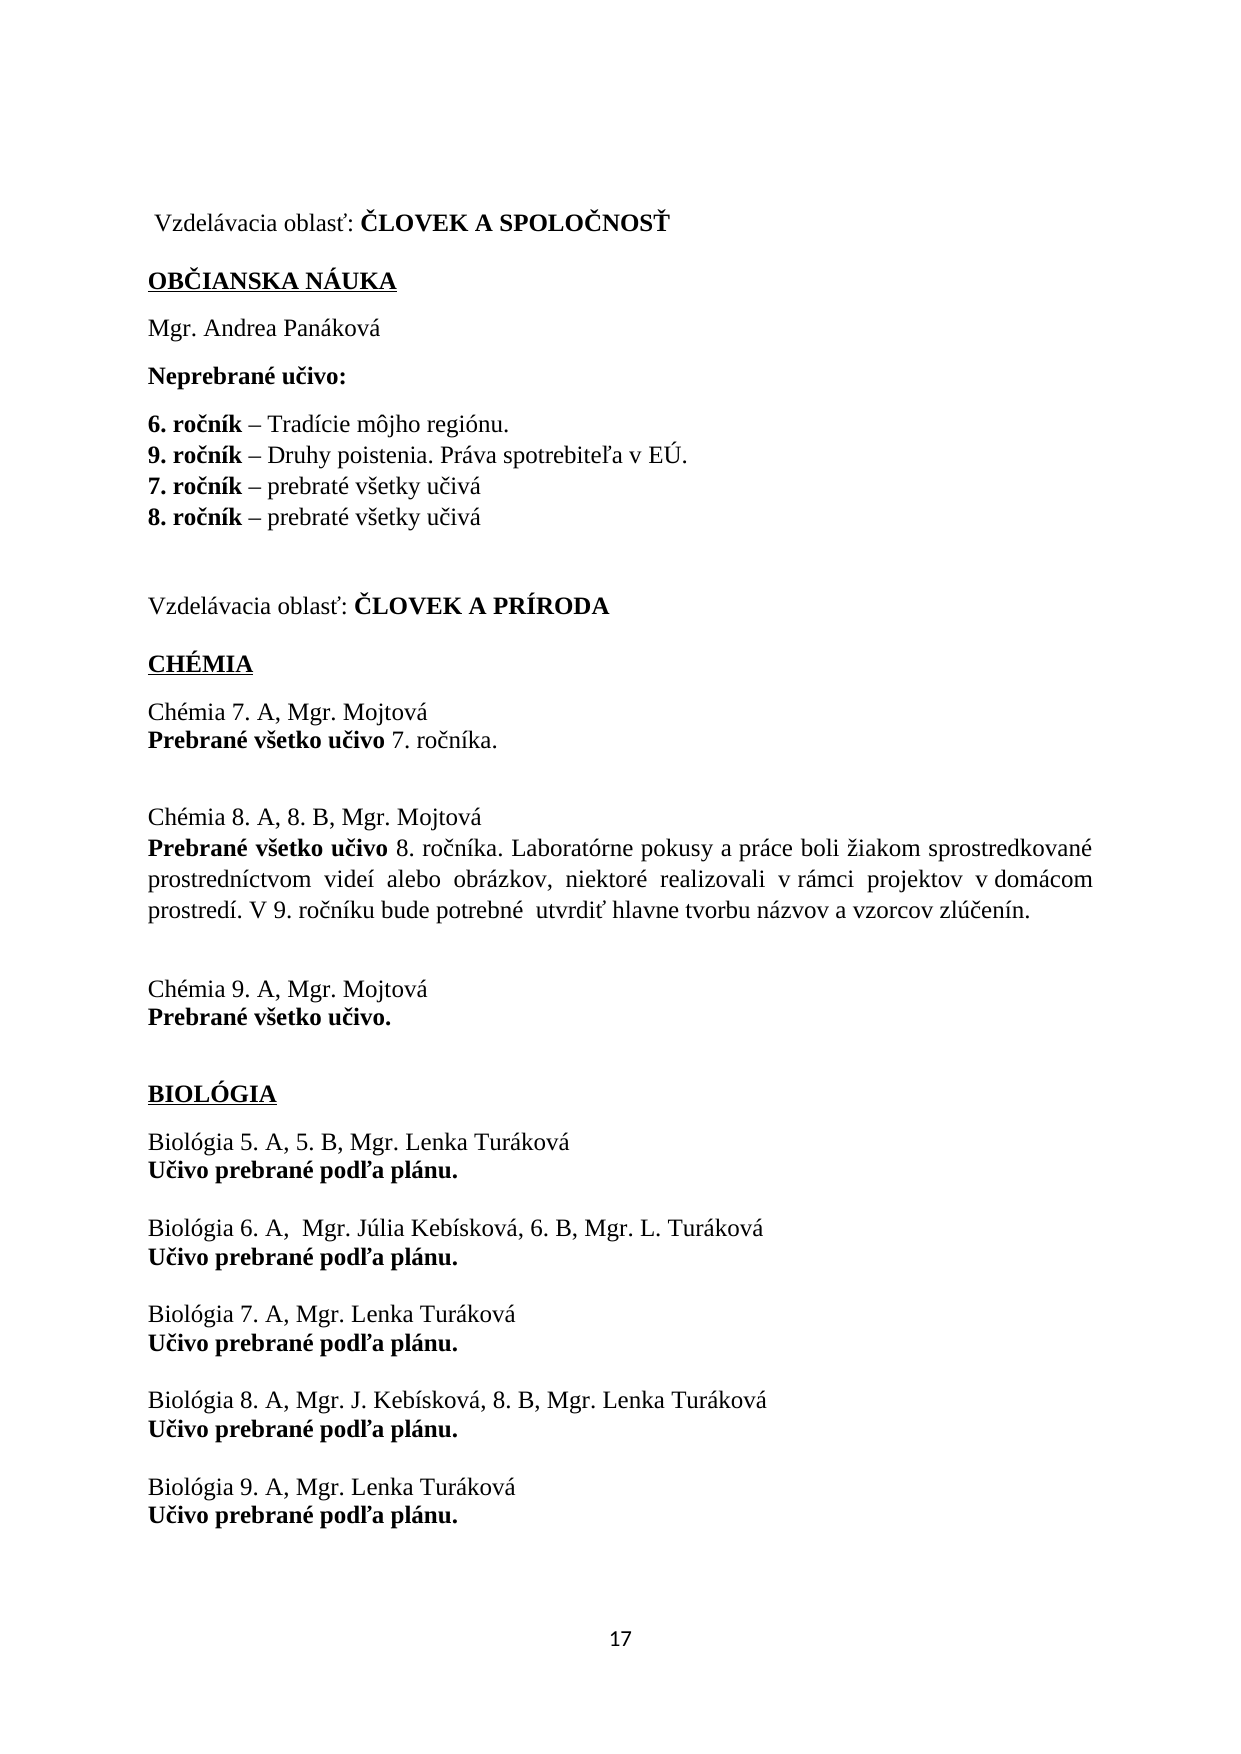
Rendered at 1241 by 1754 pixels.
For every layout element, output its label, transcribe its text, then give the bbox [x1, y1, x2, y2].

text 6. ročník – Tradície môjho regiónu. [148, 409, 1093, 438]
text Učivo prebrané podľa plánu. [148, 1414, 1093, 1443]
text Vzdelávacia oblasť: Človek a príroda [148, 562, 1093, 620]
text Občianska náuka [148, 266, 1093, 294]
text Biológia 8. A, Mgr. J. Kebísková, 8. B, Mgr. Lenka Turáková [148, 1385, 1093, 1414]
text Biológia 9. A, Mgr. Lenka Turáková [148, 1472, 1093, 1500]
text Učivo prebrané podľa plánu. [148, 1328, 1093, 1357]
text BIOLÓGIA [148, 1079, 1093, 1108]
text 8. ročník – prebraté všetky učivá [148, 502, 1093, 531]
text Neprebrané učivo: [148, 361, 1093, 390]
text 7. ročník – prebraté všetky učivá [148, 471, 1093, 500]
text Chémia 7. A, Mgr. Mojtová [148, 697, 1093, 725]
text Vzdelávacia oblasť: Človek a spoločnosť [148, 208, 1093, 237]
text Prebrané všetko učivo. [148, 1002, 1093, 1031]
text Prebrané všetko učivo 8. ročníka. Laboratórne pokusy a práce boli žiakom sprostredkované prostredníctvom videí alebo obrázkov, niektoré realizovali v rámci projektov v domácom prostredí. V 9. ročníku bude potrebné utvrdiť hlavne tvorbu názvov a vzorcov zlúčenín. [148, 833, 1093, 924]
text Chémia 8. A, 8. B, Mgr. Mojtová [148, 802, 1093, 831]
text Biológia 5. A, 5. B, Mgr. Lenka Turáková [148, 1127, 1093, 1155]
text Biológia 7. A, Mgr. Lenka Turáková [148, 1299, 1093, 1328]
text Učivo prebrané podľa plánu. [148, 1500, 1093, 1529]
text 9. ročník – Druhy poistenia. Práva spotrebiteľa v EÚ. [148, 440, 1093, 469]
text Biológia 6. A, Mgr. Júlia Kebísková, 6. B, Mgr. L. Turáková [148, 1213, 1093, 1242]
text Učivo prebrané podľa plánu. [148, 1155, 1093, 1184]
text CHÉMIA [148, 649, 1093, 678]
text Mgr. Andrea Panáková [148, 313, 1093, 342]
text Chémia 9. A, Mgr. Mojtová [148, 974, 1093, 1002]
text Prebrané všetko učivo 7. ročníka. [148, 725, 1093, 754]
text Učivo prebrané podľa plánu. [148, 1242, 1093, 1270]
